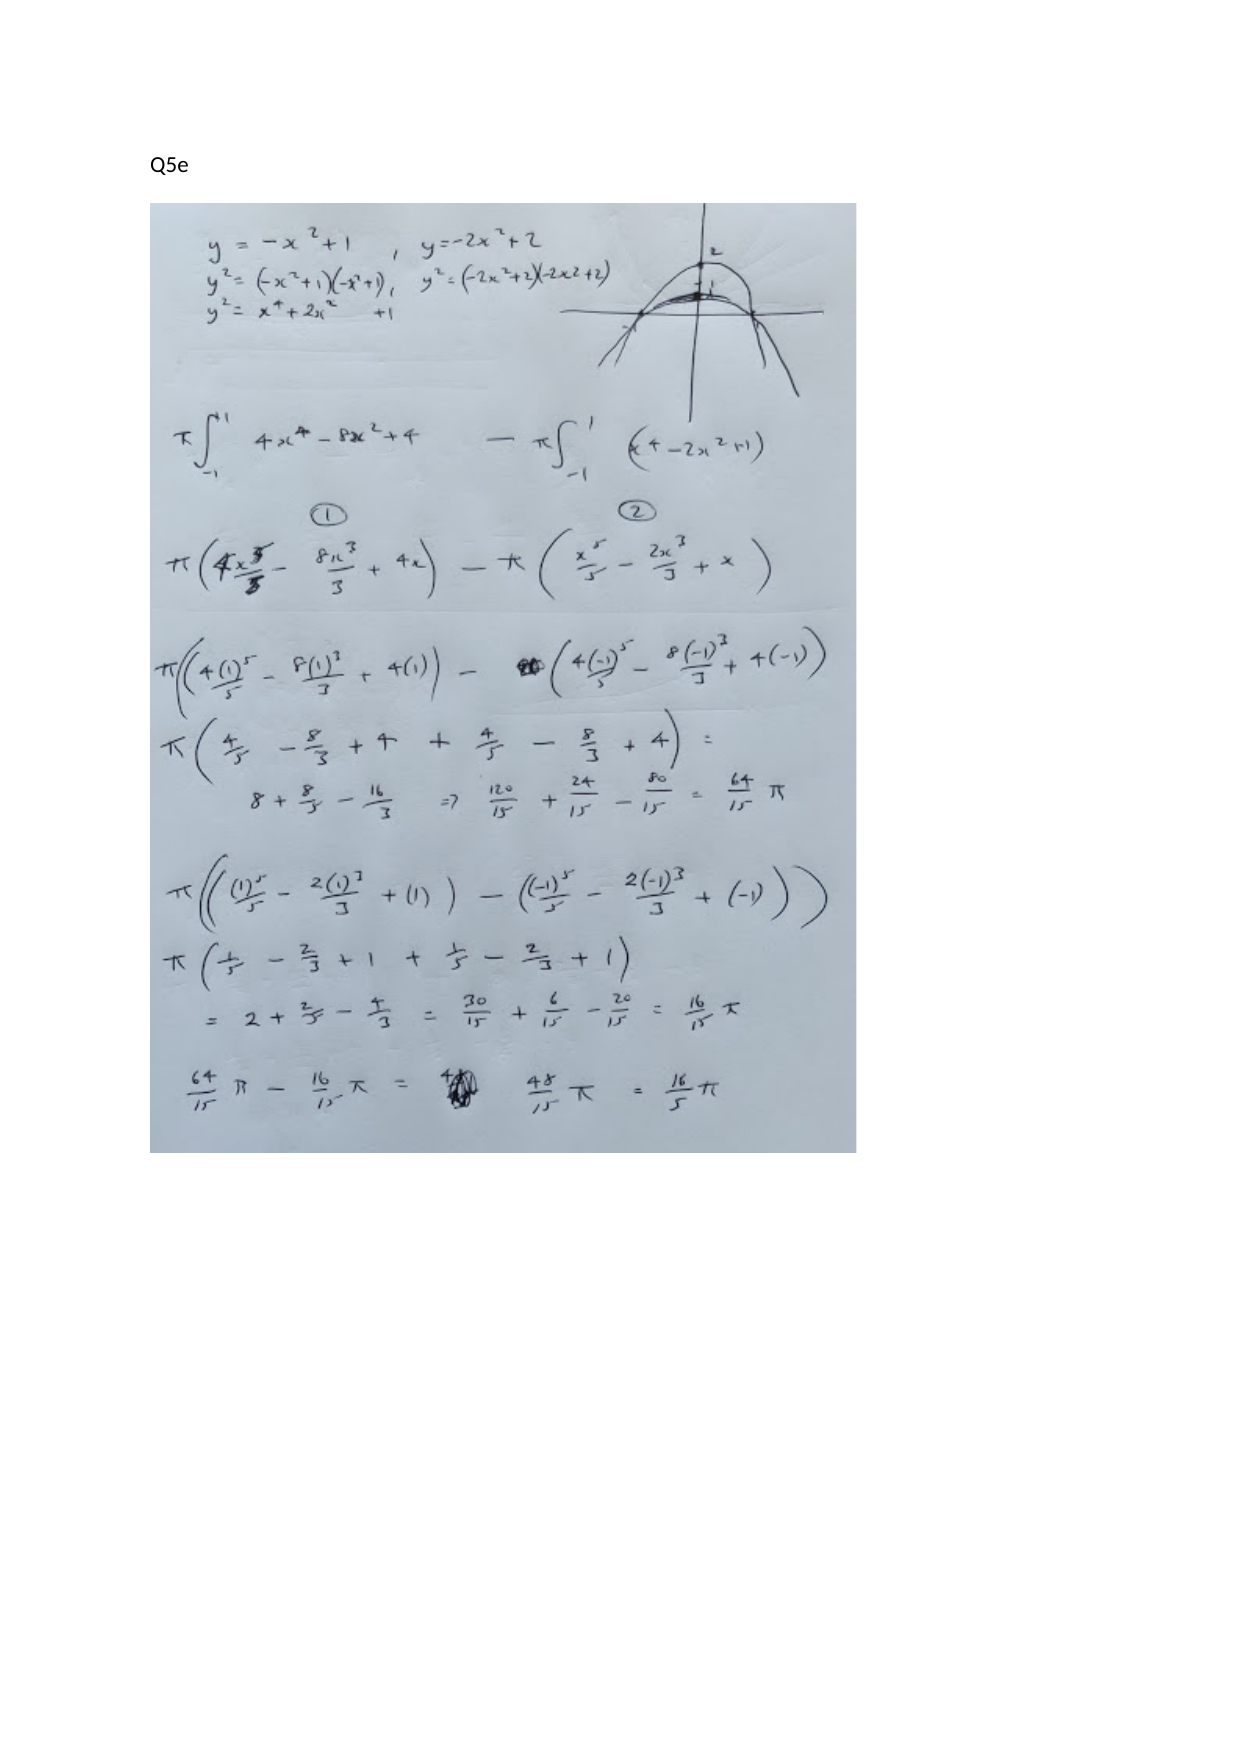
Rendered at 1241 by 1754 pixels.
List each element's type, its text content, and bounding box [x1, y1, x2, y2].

picture [150, 203, 857, 1153]
text Q5e [150, 150, 1090, 178]
